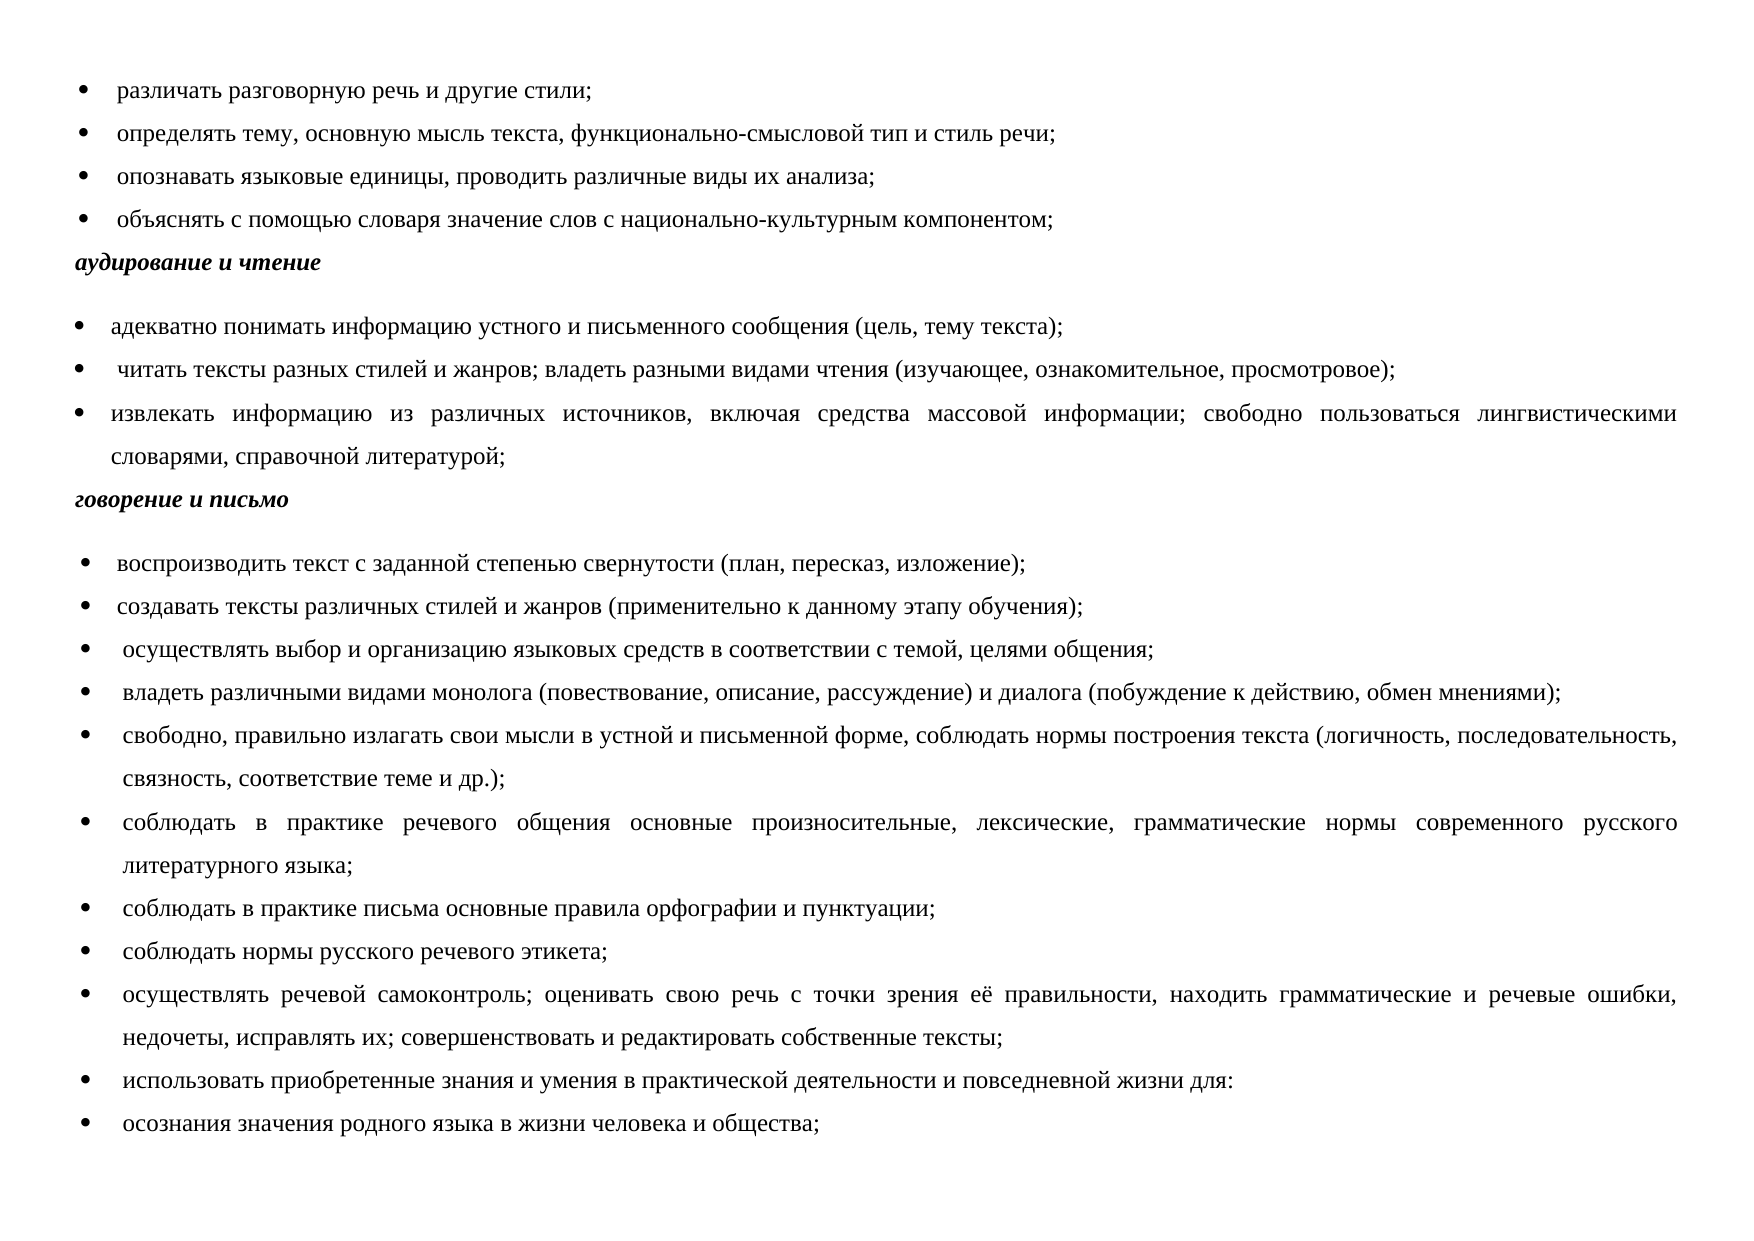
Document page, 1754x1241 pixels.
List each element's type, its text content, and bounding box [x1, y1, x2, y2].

list свободно, правильно излагать свои мысли в устной и письменной форме, соблюдать нормы построения текста (логичность, последовательность, связность, соответствие теме и др.); [81, 720, 1679, 792]
list опознавать языковые единицы, проводить различные виды их анализа; [79, 161, 1679, 190]
text говорение и письмо [75, 484, 1679, 513]
list соблюдать в практике письма основные правила орфографии и пунктуации; [81, 893, 1679, 922]
list воспроизводить текст с заданной степенью свернутости (план, пересказ, изложение); [81, 548, 1679, 577]
text аудирование и чтение [75, 247, 1679, 276]
list адекватно понимать информацию устного и письменного сообщения (цель, тему текста); [75, 311, 1679, 340]
list владеть различными видами монолога (повествование, описание, рассуждение) и диалога (побуждение к действию, обмен мнениями); [81, 677, 1679, 706]
list различать разговорную речь и другие стили; [79, 75, 1679, 104]
list соблюдать в практике речевого общения основные произносительные, лексические, грамматические нормы современного русского литературного языка; [81, 807, 1679, 878]
list создавать тексты различных стилей и жанров (применительно к данному этапу обучения); [81, 591, 1679, 620]
list извлекать информацию из различных источников, включая средства массовой информации; свободно пользоваться лингвистическими словарями, справочной литературой; [75, 398, 1679, 469]
list объяснять с помощью словаря значение слов с национально-культурным компонентом; [79, 204, 1679, 233]
list соблюдать нормы русского речевого этикета; [81, 936, 1679, 965]
list определять тему, основную мысль текста, функционально-смысловой тип и стиль речи; [79, 118, 1679, 147]
list читать тексты разных стилей и жанров; владеть разными видами чтения (изучающее, ознакомительное, просмотровое); [75, 354, 1679, 383]
list осуществлять речевой самоконтроль; оценивать свою речь с точки зрения её правильности, находить грамматические и речевые ошибки, недочеты, исправлять их; совершенствовать и редактировать собственные тексты; [81, 979, 1679, 1051]
list осознания значения родного языка в жизни человека и общества; [81, 1108, 1679, 1137]
list использовать приобретенные знания и умения в практической деятельности и повседневной жизни для: [81, 1065, 1679, 1094]
list осуществлять выбор и организацию языковых средств в соответствии с темой, целями общения; [81, 634, 1679, 663]
